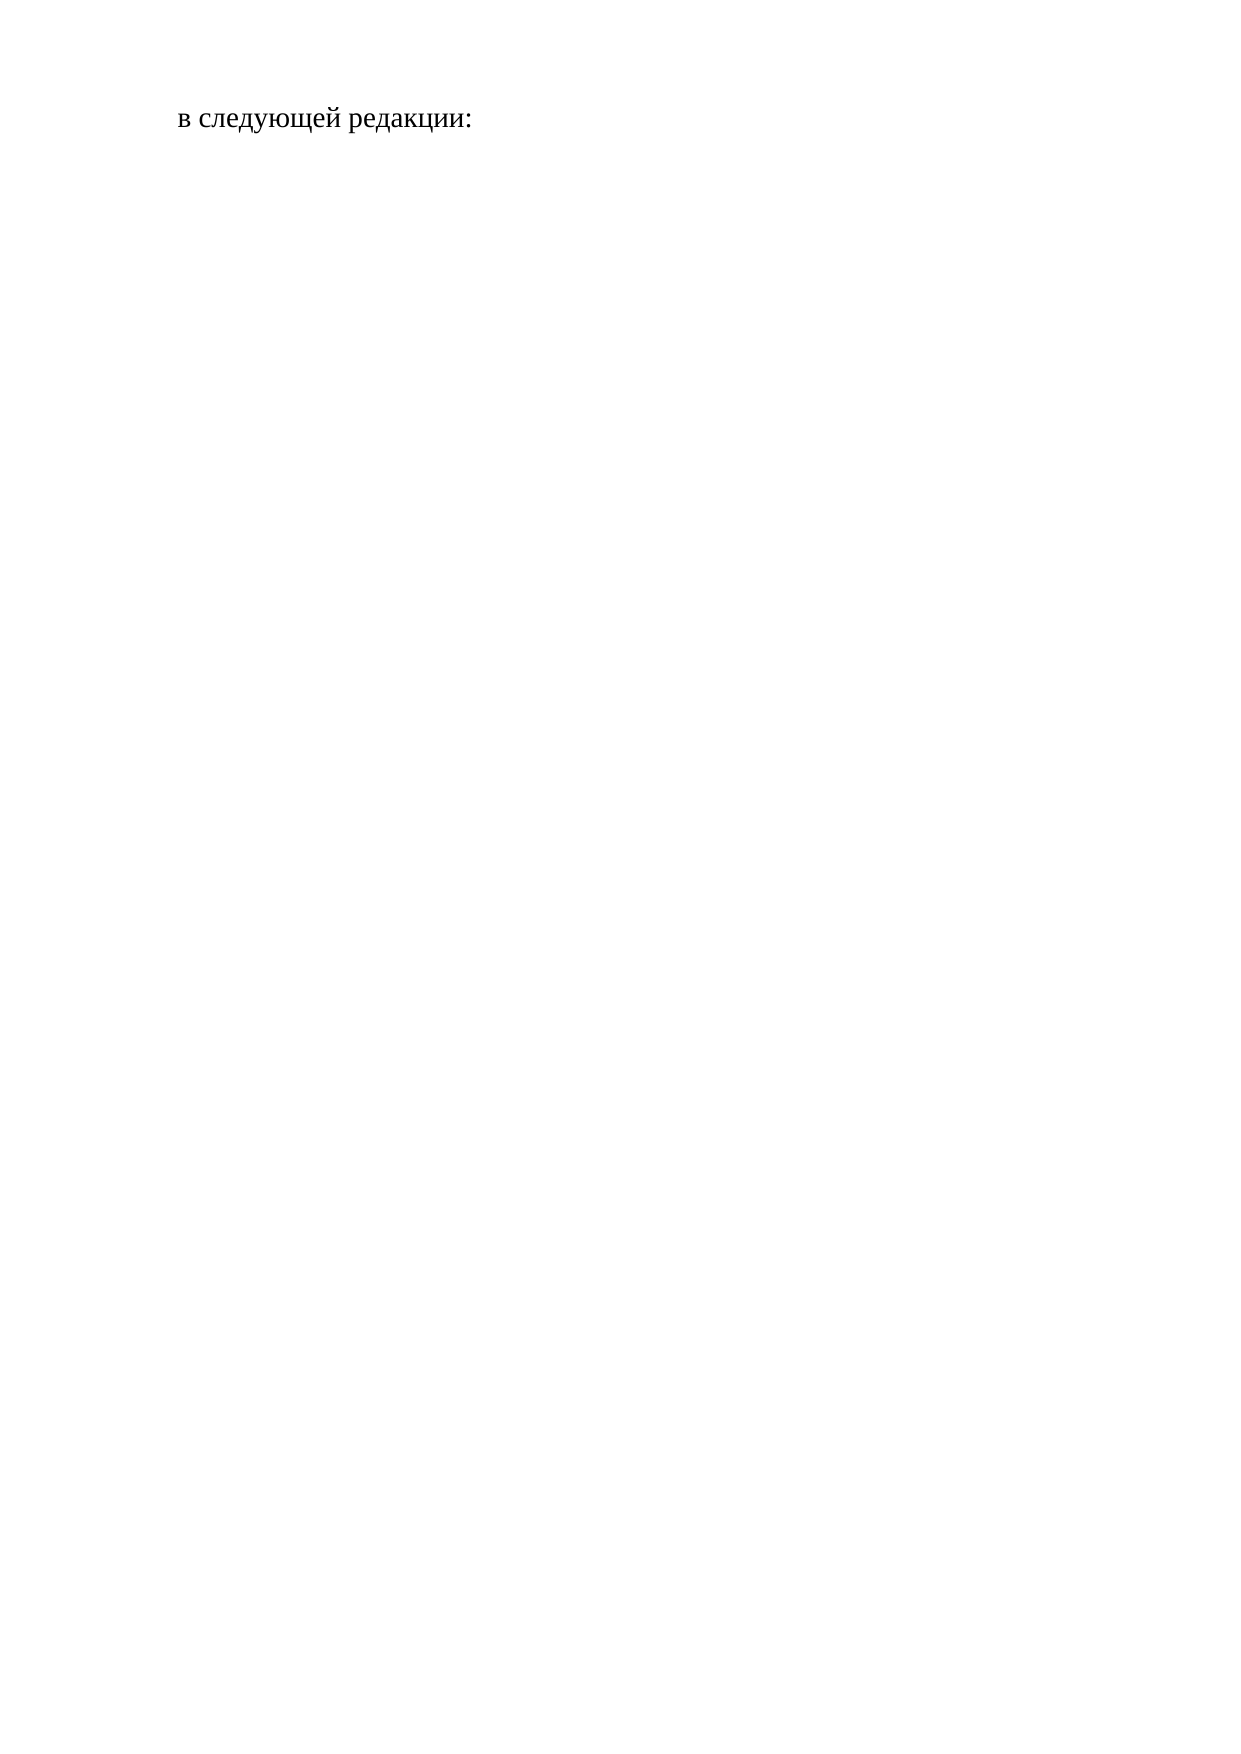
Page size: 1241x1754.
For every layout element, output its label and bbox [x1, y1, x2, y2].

text [177, 100, 1181, 134]
